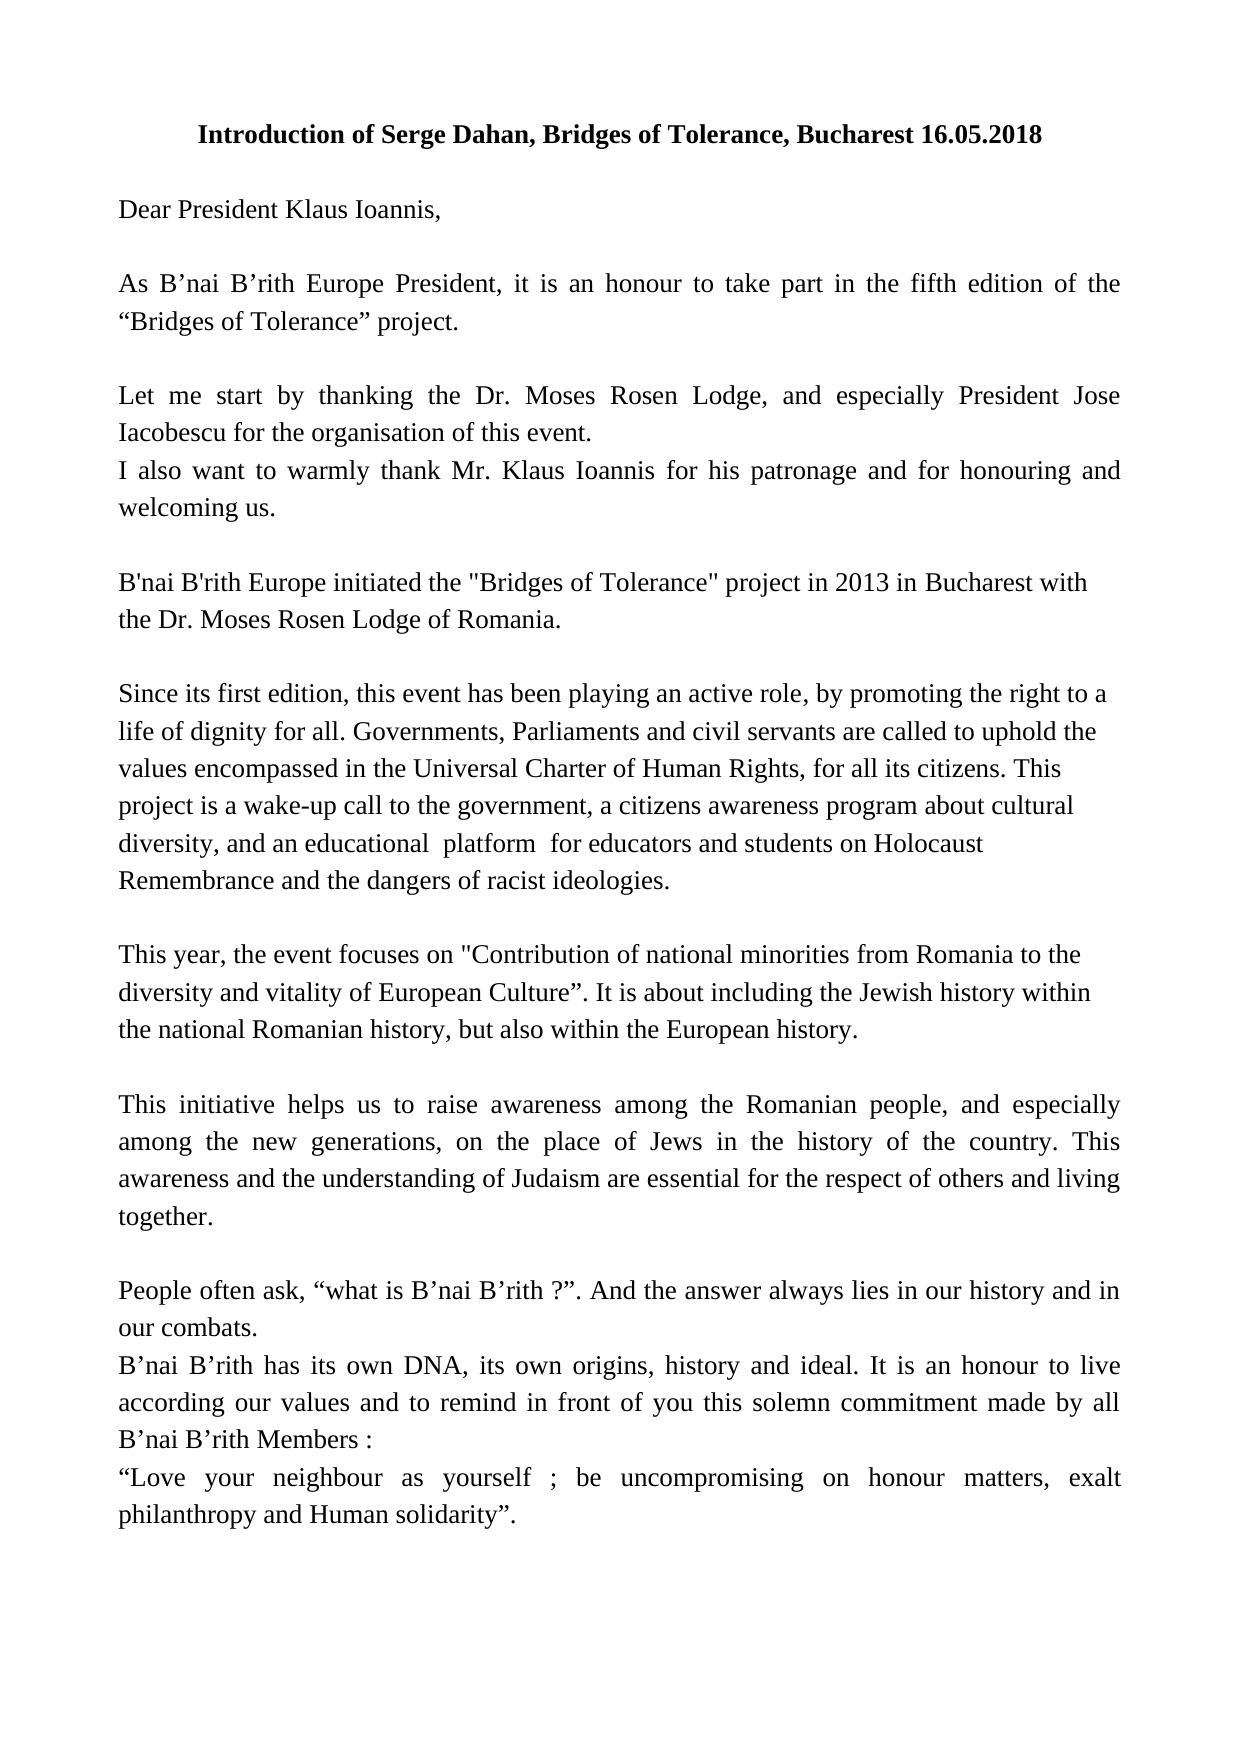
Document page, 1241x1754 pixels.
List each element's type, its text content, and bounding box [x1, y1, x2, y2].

text “Love your neighbour as yourself ; be uncompromising on honour matters, exalt philanthropy and Human solidarity”. [118, 1461, 1122, 1529]
text This year, the event focuses on "Contribution of national minorities from Romania to the diversity and vitality of European Culture”. It is about including the Jewish history within the national Romanian history, but also within the European history. [118, 938, 1122, 1044]
text As B’nai B’rith Europe President, it is an honour to take part in the fifth edition of the “Bridges of Tolerance” project. [118, 267, 1122, 336]
text Introduction of Serge Dahan, Bridges of Tolerance, Bucharest 16.05.2018 [118, 118, 1122, 149]
text Since its first edition, this event has been playing an active role, by promoting the right to a life of dignity for all. Governments, Parliaments and civil servants are called to uphold the values encompassed in the Universal Charter of Human Rights, for all its citizens. This project is a wake-up call to the government, a citizens awareness program about cultural diversity, and an educational platform for educators and students on Holocaust Remembrance and the dangers of racist ideologies. [118, 677, 1122, 895]
text People often ask, “what is B’nai B’rith ?”. And the answer always lies in our history and in our combats. [118, 1274, 1122, 1343]
text B’nai B’rith has its own DNA, its own origins, history and ideal. It is an honour to live according our values and to remind in front of you this solemn commitment made by all B’nai B’rith Members : [118, 1349, 1122, 1454]
text B'nai B'rith Europe initiated the "Bridges of Tolerance" project in 2013 in Bucharest with the Dr. Moses Rosen Lodge of Romania. [118, 566, 1122, 634]
text This initiative helps us to raise awareness among the Romanian people, and especially among the new generations, on the place of Jews in the history of the country. This awareness and the understanding of Judaism are essential for the respect of others and living together. [118, 1088, 1122, 1231]
text Dear President Klaus Ioannis, [118, 193, 1122, 224]
text I also want to warmly thank Mr. Klaus Ioannis for his patronage and for honouring and welcoming us. [118, 454, 1122, 522]
text Let me start by thanking the Dr. Moses Rosen Lodge, and especially President Jose Iacobescu for the organisation of this event. [118, 379, 1122, 448]
